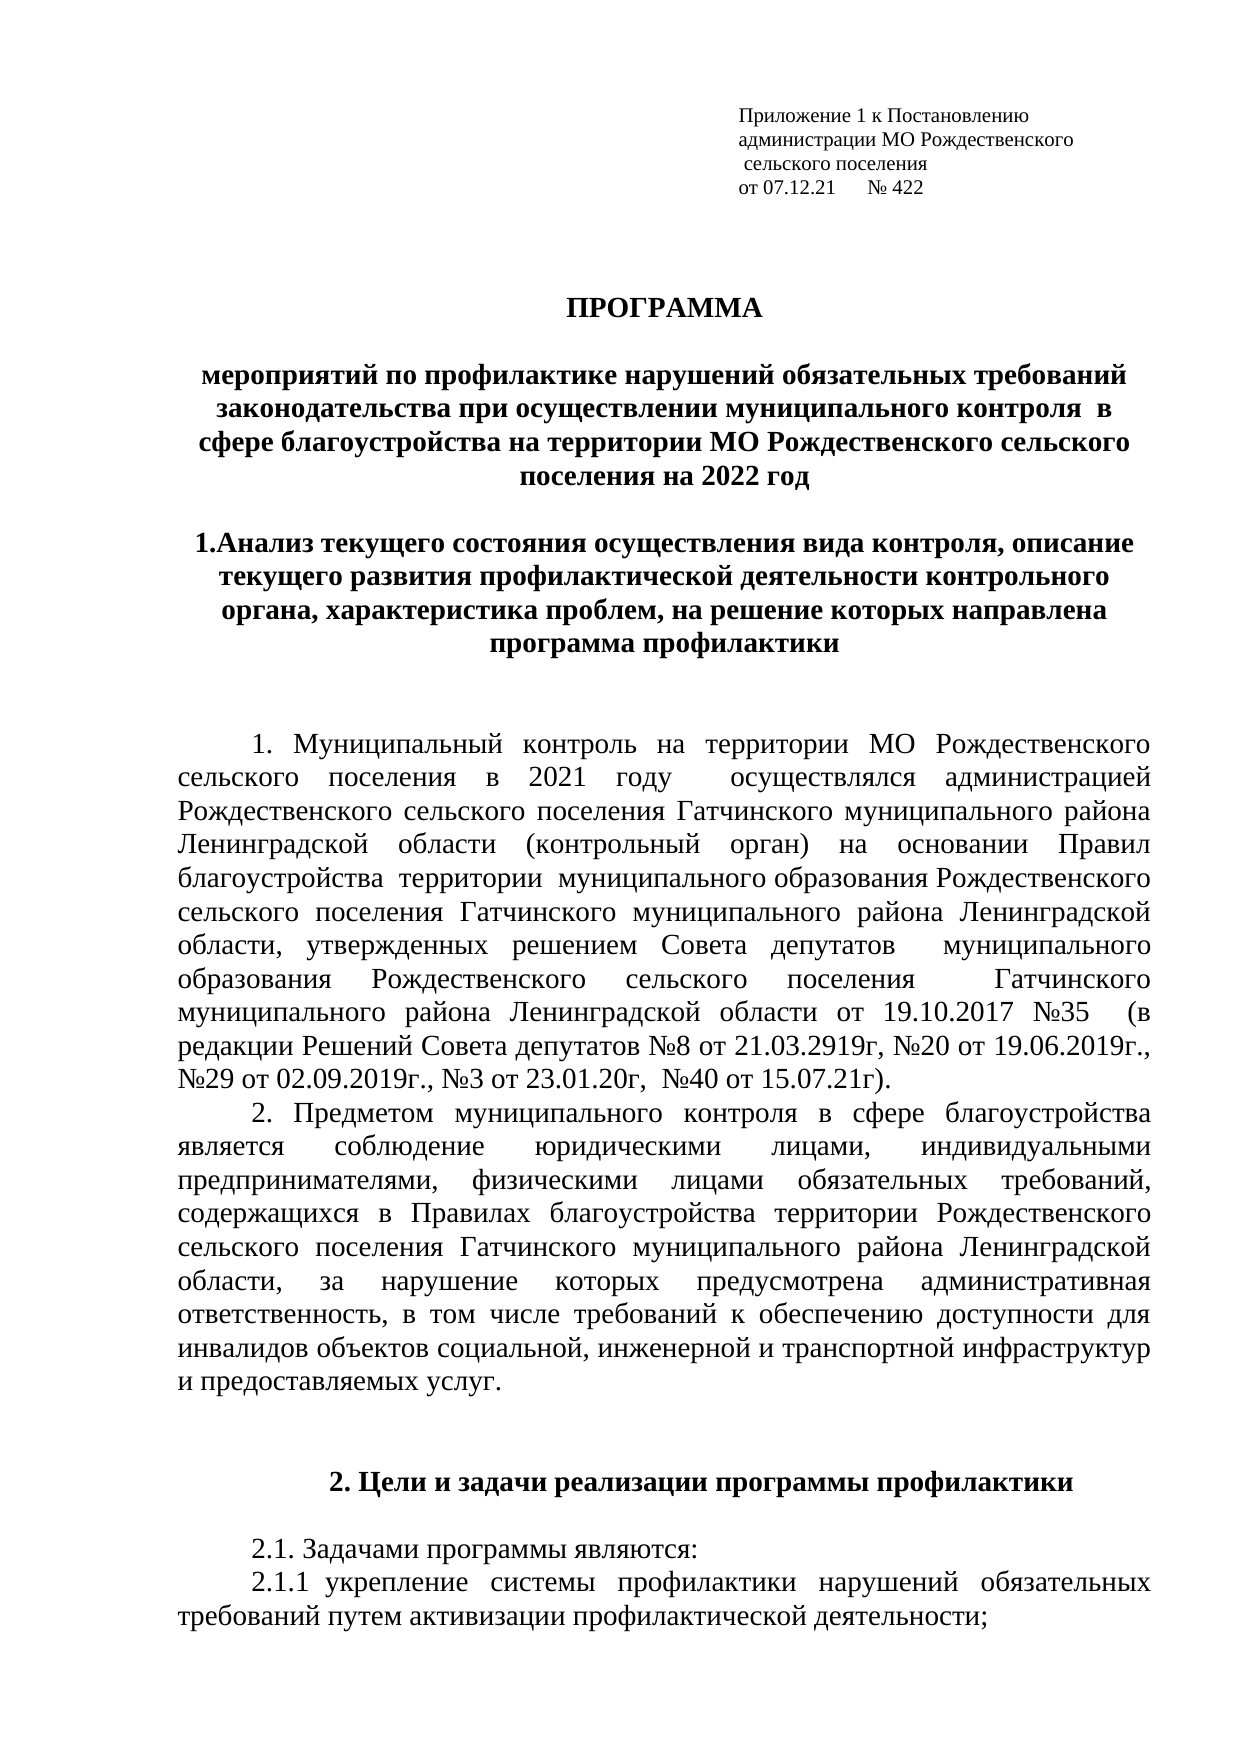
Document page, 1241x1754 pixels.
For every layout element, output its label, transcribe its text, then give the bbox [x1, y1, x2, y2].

text ПРОГРАММА [177, 290, 1152, 323]
text Приложение 1 к Постановлению [664, 103, 1152, 127]
text сельского поселения [177, 151, 1152, 175]
text 2.1. Задачами программы являются: [177, 1531, 1152, 1564]
text 1. Муниципальный контроль на территории МО Рождественского сельского поселения в 2021 году осуществлялся администрацией Рождественского сельского поселения Гатчинского муниципального района Ленинградской области (контрольный орган) на основании Правил благоустройства территории муниципального образования Рождественского сельского поселения Гатчинского муниципального района Ленинградской области, утвержденных решением Совета депутатов муниципального образования Рождественского сельского поселения Гатчинского муниципального района Ленинградской области от 19.10.2017 №35 (в редакции Решений Совета депутатов №8 от 21.03.2919г, №20 от 19.06.2019г., №29 от 02.09.2019г., №3 от 23.01.20г, №40 от 15.07.21г). [177, 726, 1152, 1095]
text 1.Анализ текущего состояния осуществления вида контроля, описание текущего развития профилактической деятельности контрольного органа, характеристика проблем, на решение которых направлена программа профилактики [177, 525, 1152, 659]
text администрации МО Рождественского [177, 127, 1152, 151]
text 2. Цели и задачи реализации программы профилактики [177, 1464, 1152, 1497]
text 2.1.1 укрепление системы профилактики нарушений обязательных требований путем активизации профилактической деятельности; [177, 1564, 1152, 1632]
text 2. Предметом муниципального контроля в сфере благоустройства является соблюдение юридическими лицами, индивидуальными предпринимателями, физическими лицами обязательных требований, содержащихся в Правилах благоустройства территории Рождественского сельского поселения Гатчинского муниципального района Ленинградской области, за нарушение которых предусмотрена административная ответственность, в том числе требований к обеспечению доступности для инвалидов объектов социальной, инженерной и транспортной инфраструктур и предоставляемых услуг. [177, 1095, 1152, 1397]
text от 07.12.21 № 422 [177, 175, 1152, 199]
text мероприятий по профилактике нарушений обязательных требований законодательства при осуществлении муниципального контроля в сфере благоустройства на территории МО Рождественского сельского поселения на 2022 год [177, 357, 1152, 491]
